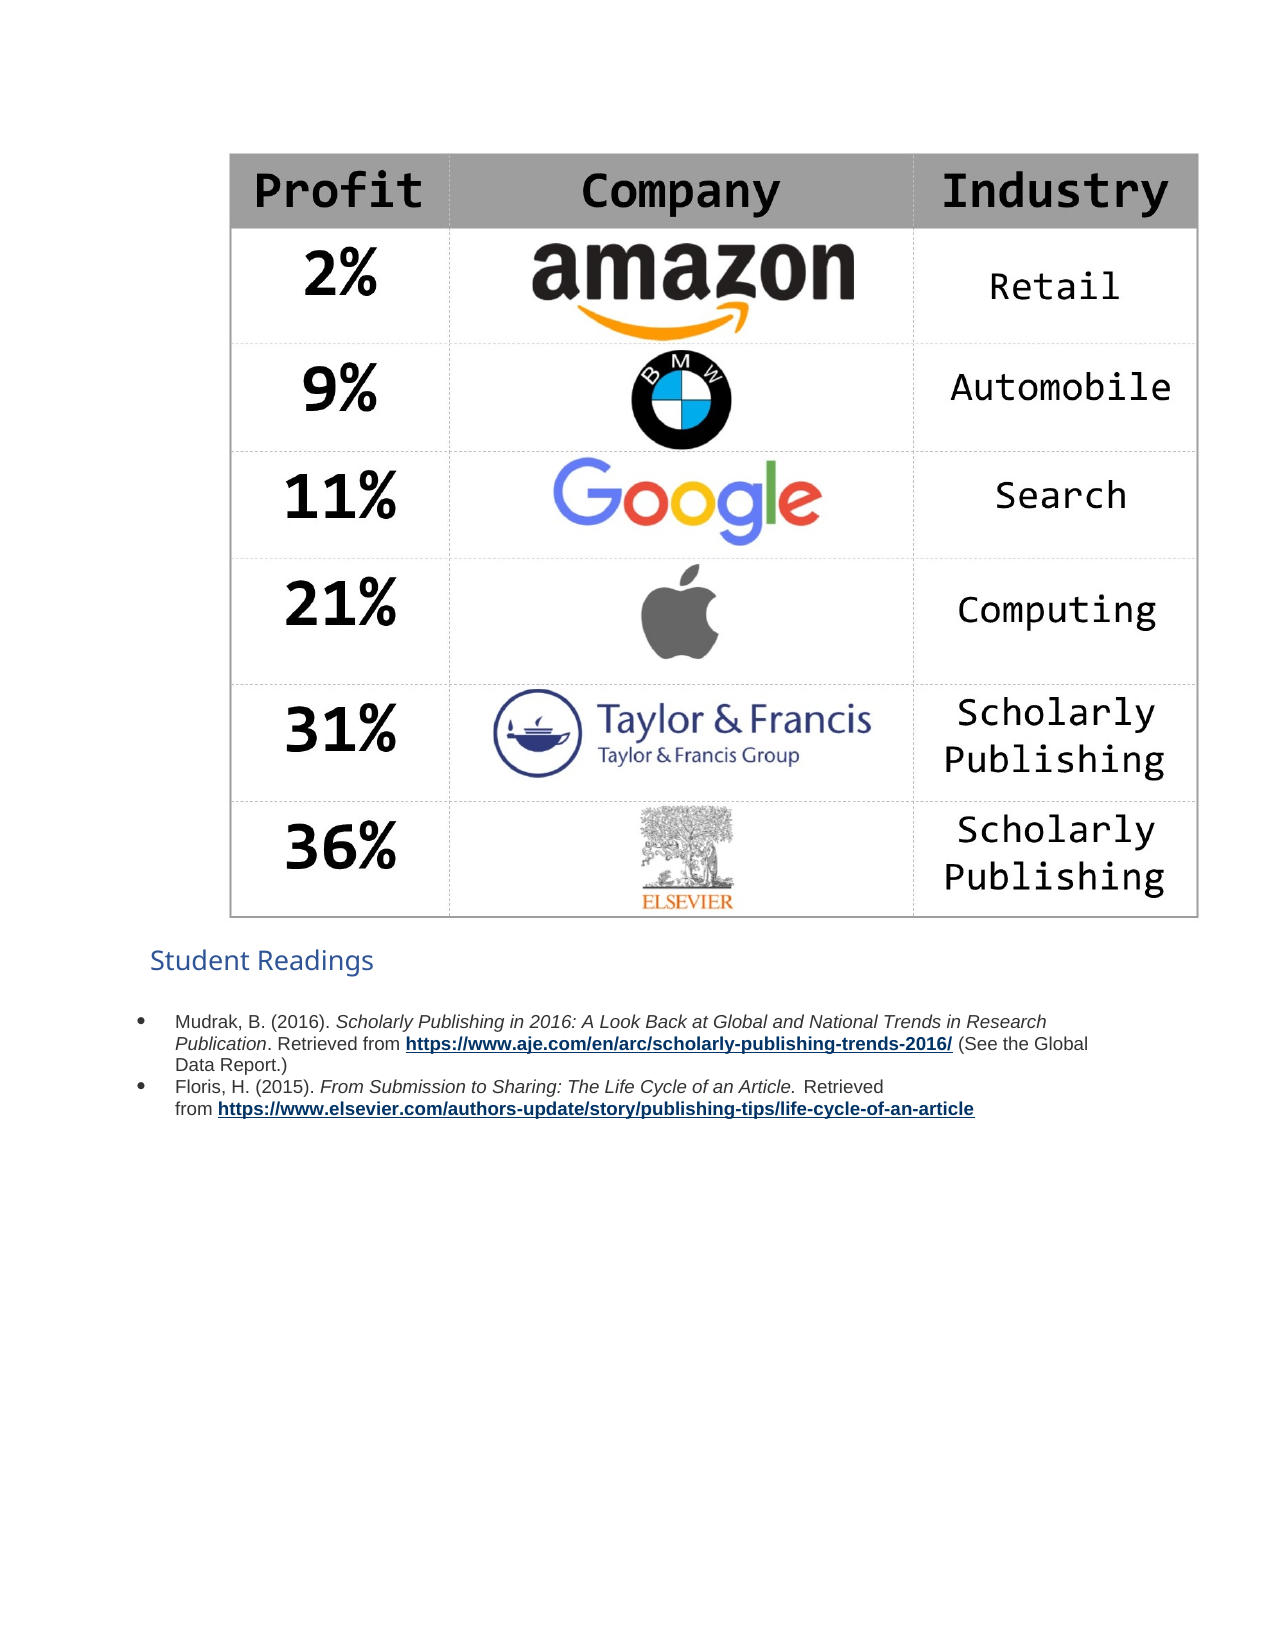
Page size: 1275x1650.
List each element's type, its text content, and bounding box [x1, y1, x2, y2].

subtitle Student Readings [150, 942, 1125, 978]
picture [225, 150, 1200, 923]
list Mudrak, B. (2016). Scholarly Publishing in 2016: A Look Back at Global and National Trends in Research Publication. Retrieved from https://www.aje.com/en/arc/scholarly-publishing-trends-2016/ (See the Global Data Report.) [137, 1011, 1125, 1076]
list Floris, H. (2015). From Submission to Sharing: The Life Cycle of an Article. Retrieved from https://www.elsevier.com/authors-update/story/publishing-tips/life-cycle-of-an-article [137, 1076, 1125, 1119]
